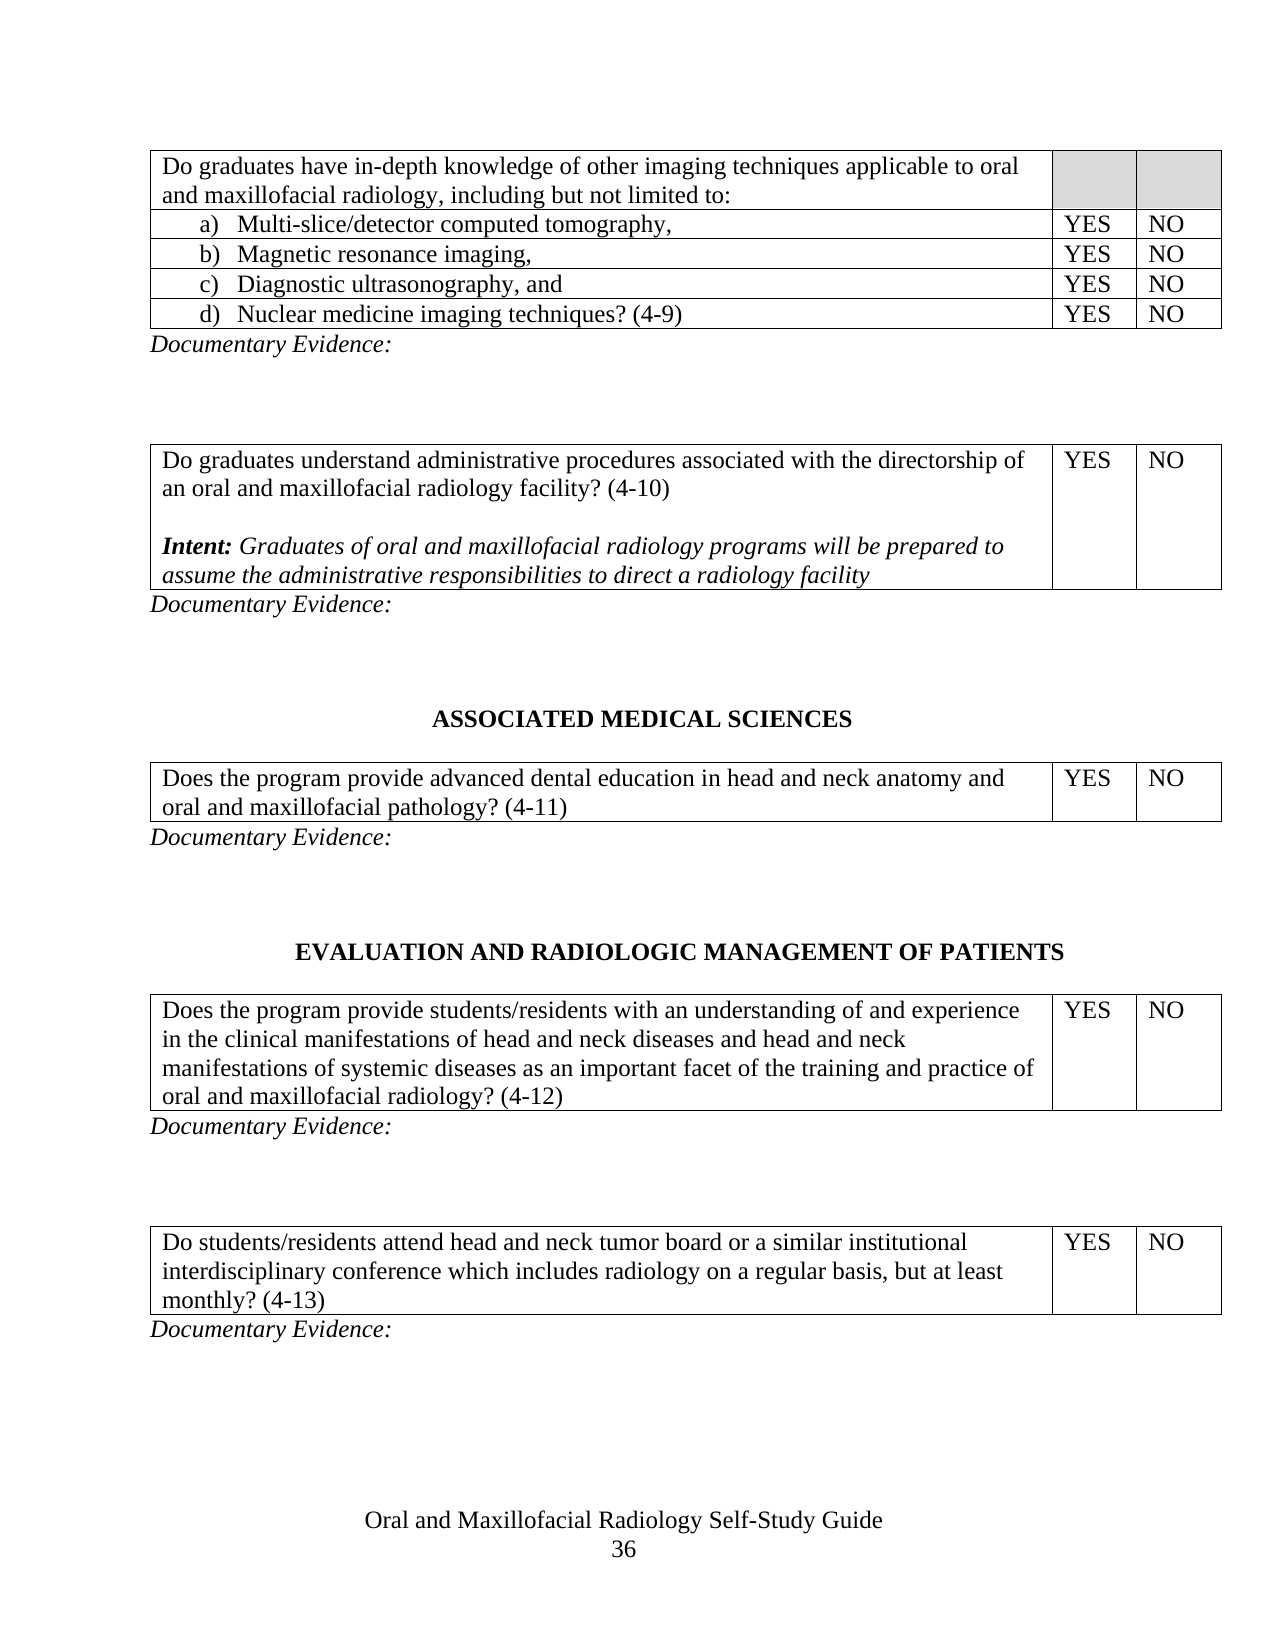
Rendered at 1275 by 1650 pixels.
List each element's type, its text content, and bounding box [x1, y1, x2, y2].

table_cell Magnetic resonance imaging, [151, 239, 1052, 268]
table_cell Diagnostic ultrasonography, and [151, 269, 1052, 298]
table_header YES [1053, 995, 1136, 1110]
table_header Does the program provide students/residents with an understanding of and experience in the clinical manifestations of head and neck diseases and head and neck manifestations of systemic diseases as an important facet of the training and practice of oral and maxillofacial radiology? (4-12) [151, 995, 1052, 1110]
table_header [1137, 151, 1221, 208]
table_cell YES [1053, 239, 1136, 268]
table_cell YES [1053, 269, 1136, 298]
table_header NO [1137, 1227, 1221, 1313]
table_header Does the program provide advanced dental education in head and neck anatomy and oral and maxillofacial pathology? (4-11) [151, 763, 1052, 821]
text Documentary Evidence: [150, 329, 1134, 357]
table_header NO [1137, 763, 1221, 821]
text Documentary Evidence: [150, 590, 1134, 618]
table_header YES [1053, 445, 1136, 588]
text Documentary Evidence: [150, 822, 1134, 850]
table_cell NO [1137, 239, 1221, 268]
table_header Do graduates understand administrative procedures associated with the directorship of an oral and maxillofacial radiology facility? (4-10) Intent: Graduates of oral and maxillofacial radiology programs will be prepared to assume the administrative responsibilities to direct a radiology facility [151, 445, 1052, 588]
table_header Do students/residents attend head and neck tumor board or a similar institutional interdisciplinary conference which includes radiology on a regular basis, but at least monthly? (4-13) [151, 1227, 1052, 1313]
table_cell NO [1137, 299, 1221, 328]
table_header NO [1137, 445, 1221, 588]
table_cell YES [1053, 299, 1136, 328]
table_header [1053, 151, 1136, 208]
subtitle ASSOCIATED MEDICAL SCIENCES [150, 704, 1134, 733]
table_cell Nuclear medicine imaging techniques? (4-9) [151, 299, 1052, 328]
table_cell YES [1053, 210, 1136, 238]
text Documentary Evidence: [150, 1111, 1134, 1140]
subtitle EVALUATION AND RADIOLOGIC MANAGEMENT OF PATIENTS [150, 937, 1134, 965]
table_header YES [1053, 1227, 1136, 1313]
table_header Do graduates have in-depth knowledge of other imaging techniques applicable to oral and maxillofacial radiology, including but not limited to: [151, 151, 1052, 208]
text Documentary Evidence: [150, 1315, 1134, 1343]
table_cell Multi-slice/detector computed tomography, [151, 210, 1052, 238]
table_header YES [1053, 763, 1136, 821]
table_header NO [1137, 995, 1221, 1110]
table_cell NO [1137, 210, 1221, 238]
table_cell NO [1137, 269, 1221, 298]
